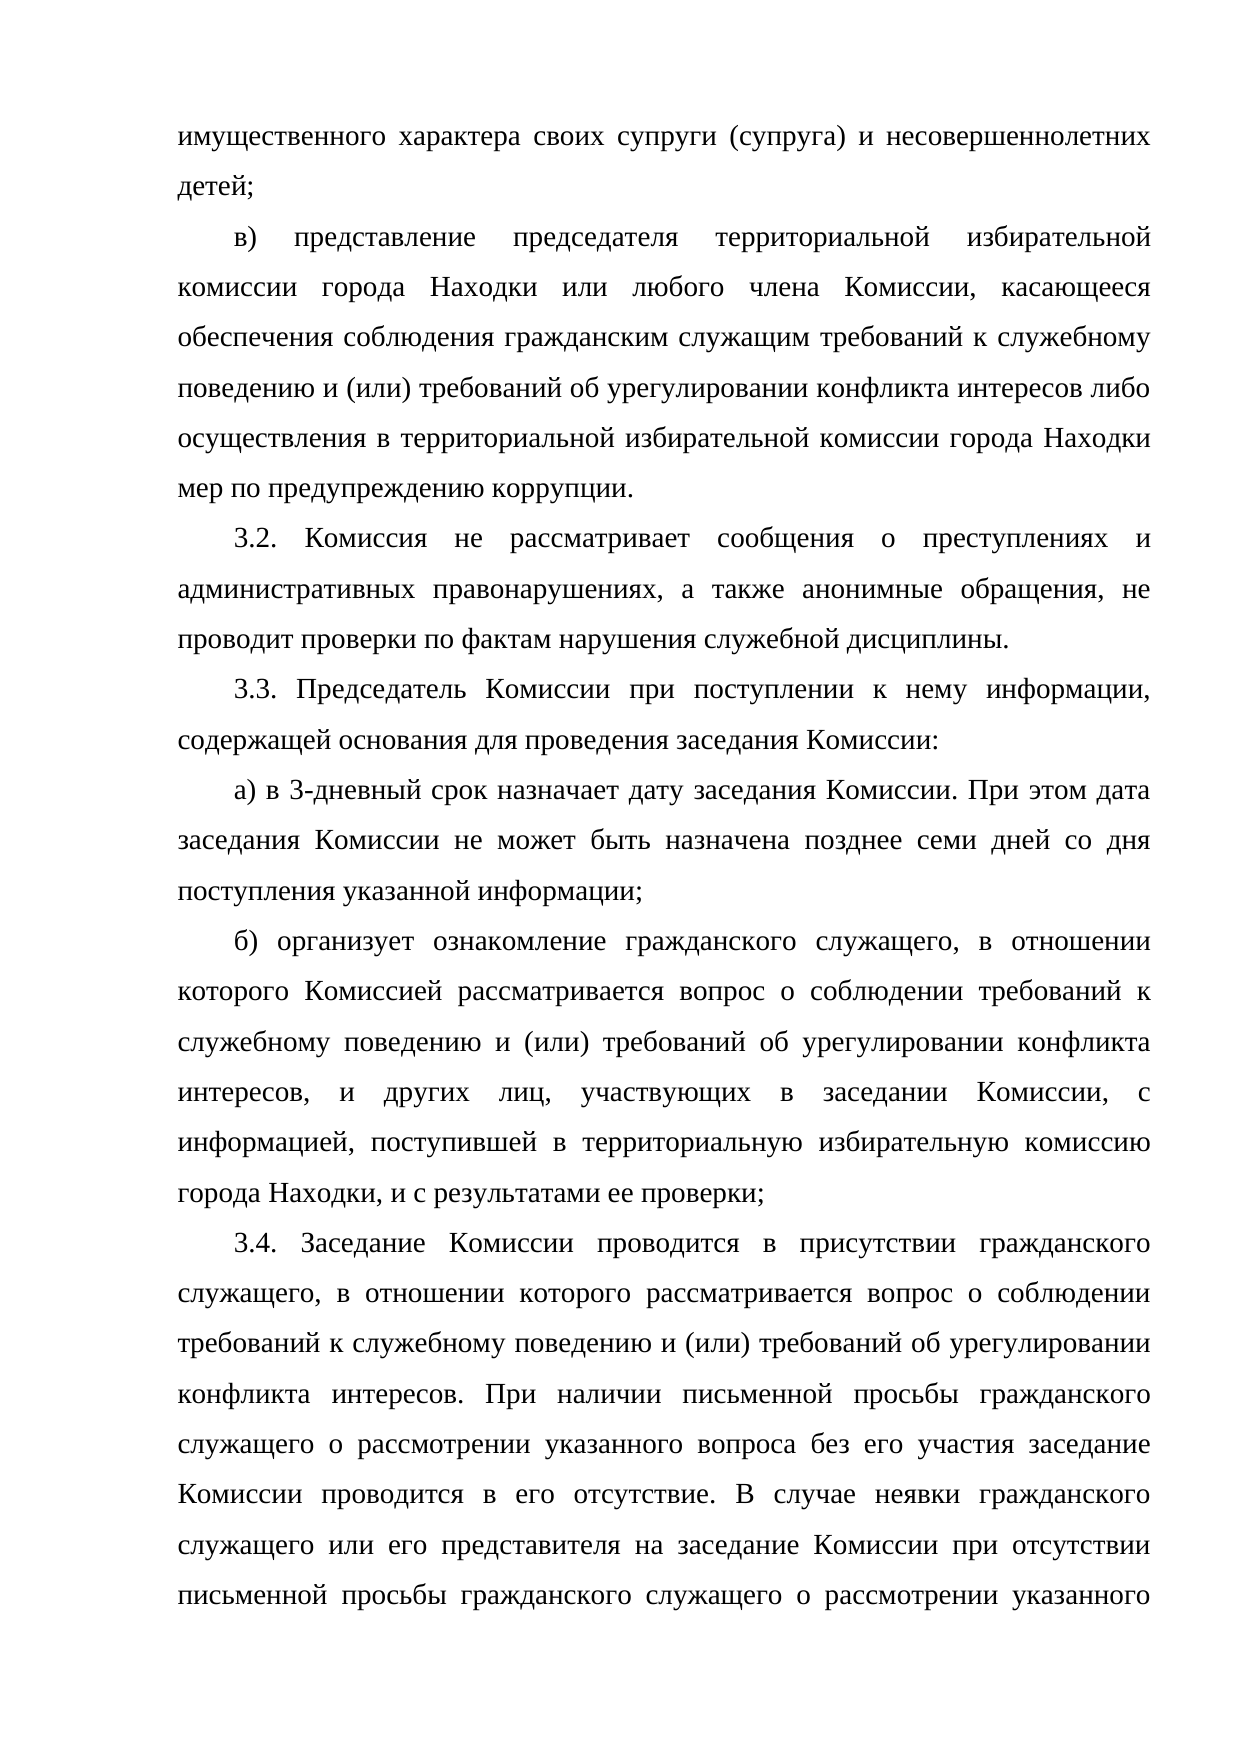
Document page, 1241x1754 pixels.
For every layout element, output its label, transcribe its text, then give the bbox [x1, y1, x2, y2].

text 3.3. Председатель Комиссии при поступлении к нему информации, содержащей основания для проведения заседания Комиссии: [177, 672, 1152, 755]
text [177, 1225, 1152, 1611]
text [177, 118, 1152, 202]
text а) в 3-дневный срок назначает дату заседания Комиссии. При этом дата заседания Комиссии не может быть назначена позднее семи дней со дня поступления указанной информации; [177, 772, 1152, 906]
text 3.2. Комиссия не рассматривает сообщения о преступлениях и административных правонарушениях, а также анонимные обращения, не проводит проверки по фактам нарушения служебной дисциплины. [177, 521, 1152, 655]
text в) представление председателя территориальной избирательной комиссии города Находки или любого члена Комиссии, касающееся обеспечения соблюдения гражданским служащим требований к служебному поведению и (или) требований об урегулировании конфликта интересов либо осуществления в территориальной избирательной комиссии города Находки мер по предупреждению коррупции. [177, 219, 1152, 504]
text б) организует ознакомление гражданского служащего, в отношении которого Комиссией рассматривается вопрос о соблюдении требований к служебному поведению и (или) требований об урегулировании конфликта интересов, и других лиц, участвующих в заседании Комиссии, с информацией, поступившей в территориальную избирательную комиссию города Находки, и с результатами ее проверки; [177, 923, 1152, 1208]
